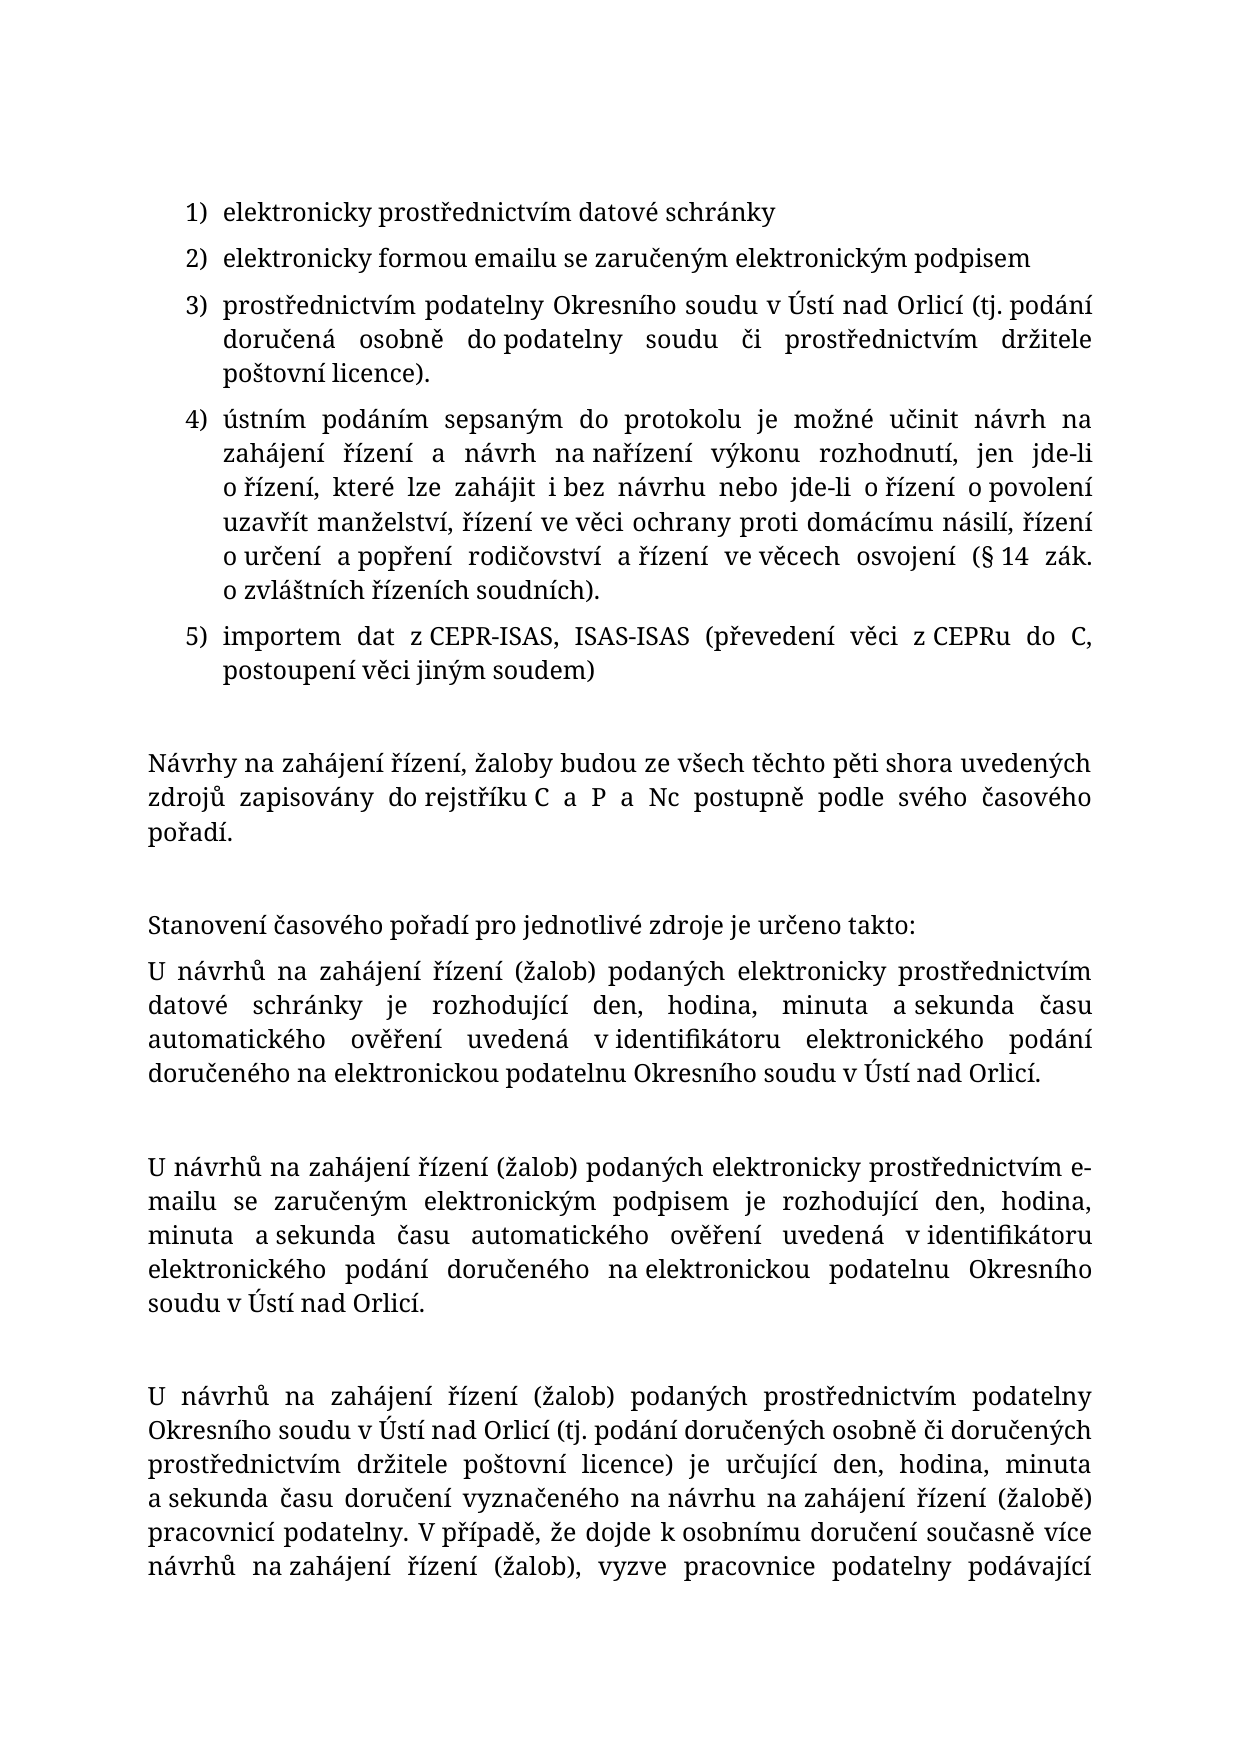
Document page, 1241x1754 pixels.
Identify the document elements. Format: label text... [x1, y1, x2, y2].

text U návrhů na zahájení řízení (žalob) podaných elektronicky prostřednictvím e-mailu se zaručeným elektronickým podpisem je rozhodující den, hodina, minuta a sekunda času automatického ověření uvedená v identifikátoru elektronického podání doručeného na elektronickou podatelnu Okresního soudu v Ústí nad Orlicí. [148, 1149, 1093, 1319]
text Stanovení časového pořadí pro jednotlivé zdroje je určeno takto: [148, 907, 1093, 941]
list prostřednictvím podatelny Okresního soudu v Ústí nad Orlicí (tj. podání doručená osobně do podatelny soudu či prostřednictvím držitele poštovní licence). [185, 287, 1093, 389]
list importem dat z CEPR-ISAS, ISAS-ISAS (převedení věci z CEPRu do C, postoupení věci jiným soudem) [185, 619, 1093, 687]
text Návrhy na zahájení řízení, žaloby budou ze všech těchto pěti shora uvedených zdrojů zapisovány do rejstříku C a P a Nc postupně podle svého časového pořadí. [148, 746, 1093, 848]
list elektronicky formou emailu se zaručeným elektronickým podpisem [185, 241, 1093, 275]
text U návrhů na zahájení řízení (žalob) podaných elektronicky prostřednictvím datové schránky je rozhodující den, hodina, minuta a sekunda času automatického ověření uvedená v identifikátoru elektronického podání doručeného na elektronickou podatelnu Okresního soudu v Ústí nad Orlicí. [148, 954, 1093, 1090]
list elektronicky prostřednictvím datové schránky [185, 194, 1093, 228]
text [148, 1378, 1093, 1583]
list ústním podáním sepsaným do protokolu je možné učinit návrh na zahájení řízení a návrh na nařízení výkonu rozhodnutí, jen jde-li o řízení, které lze zahájit i bez návrhu nebo jde-li o řízení o povolení uzavřít manželství, řízení ve věci ochrany proti domácímu násilí, řízení o určení a popření rodičovství a řízení ve věcech osvojení (§ 14 zák. o zvláštních řízeních soudních). [185, 402, 1093, 606]
